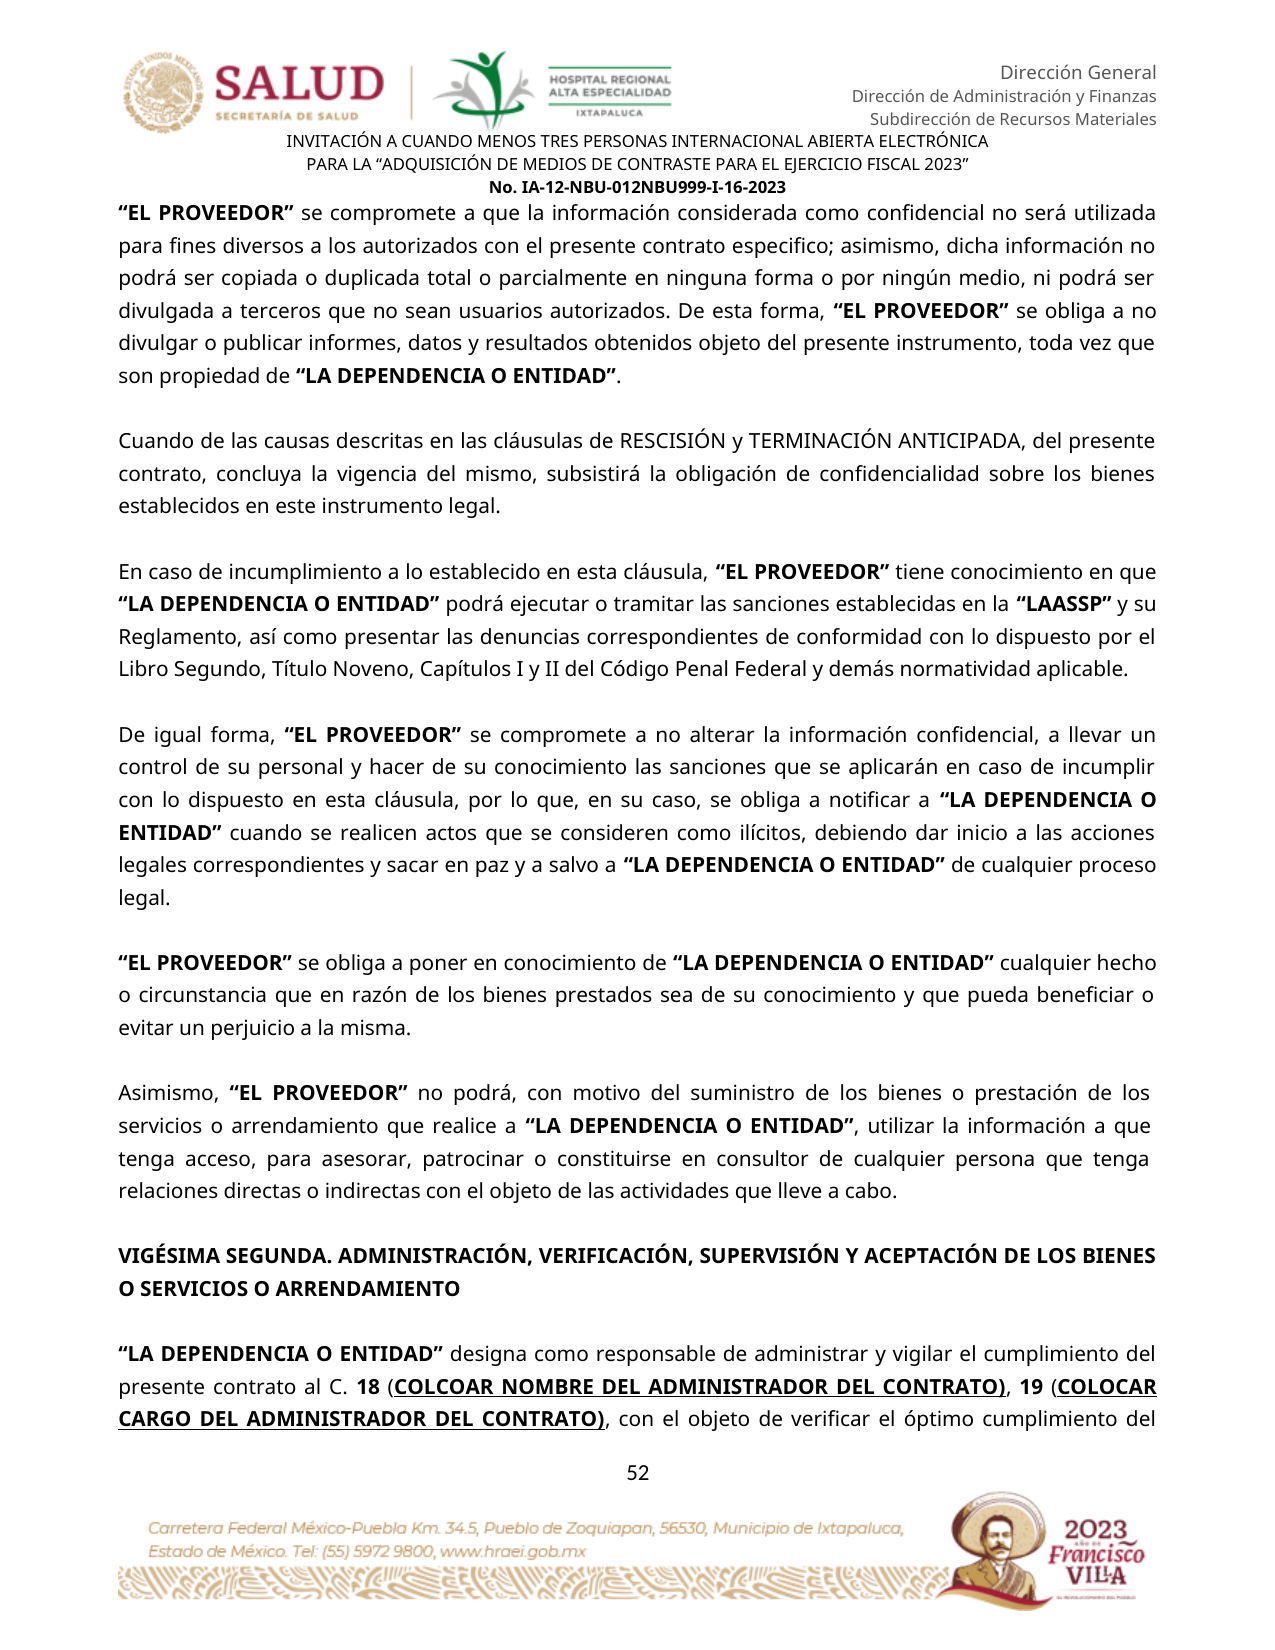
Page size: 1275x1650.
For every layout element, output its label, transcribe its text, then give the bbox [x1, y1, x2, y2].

text Cuando de las causas descritas en las cláusulas de RESCISIÓN y TERMINACIÓN ANTICIPADA, del presente contrato, concluya la vigencia del mismo, subsistirá la obligación de confidencialidad sobre los bienes establecidos en este instrumento legal. [118, 426, 1157, 520]
text “EL PROVEEDOR” se obliga a poner en conocimiento de “LA DEPENDENCIA O ENTIDAD” cualquier hecho o circunstancia que en razón de los bienes prestados sea de su conocimiento y que pueda beneficiar o evitar un perjuicio a la misma. [118, 948, 1157, 1042]
text Asimismo, “EL PROVEEDOR” no podrá, con motivo del suministro de los bienes o prestación de los servicios o arrendamiento que realice a “LA DEPENDENCIA O ENTIDAD”, utilizar la información a que tenga acceso, para asesorar, patrocinar o constituirse en consultor de cualquier persona que tenga relaciones directas o indirectas con el objeto de las actividades que lleve a cabo. [118, 1078, 1152, 1205]
text “EL PROVEEDOR” se compromete a que la información considerada como confidencial no será utilizada para fines diversos a los autorizados con el presente contrato especifico; asimismo, dicha información no podrá ser copiada o duplicada total o parcialmente en ninguna forma o por ningún medio, ni podrá ser divulgada a terceros que no sean usuarios autorizados. De esta forma, “EL PROVEEDOR” se obliga a no divulgar o publicar informes, datos y resultados obtenidos objeto del presente instrumento, toda vez que son propiedad de “LA DEPENDENCIA O ENTIDAD”. [118, 198, 1157, 389]
text De igual forma, “EL PROVEEDOR” se compromete a no alterar la información confidencial, a llevar un control de su personal y hacer de su conocimiento las sanciones que se aplicarán en caso de incumplir con lo dispuesto en esta cláusula, por lo que, en su caso, se obliga a notificar a “LA DEPENDENCIA O ENTIDAD” cuando se realicen actos que se consideren como ilícitos, debiendo dar inicio a las acciones legales correspondientes y sacar en paz y a salvo a “LA DEPENDENCIA O ENTIDAD” de cualquier proceso legal. [118, 720, 1157, 911]
text En caso de incumplimiento a lo establecido en esta cláusula, “EL PROVEEDOR” tiene conocimiento en que “LA DEPENDENCIA O ENTIDAD” podrá ejecutar o tramitar las sanciones establecidas en la “LAASSP” y su Reglamento, así como presentar las denuncias correspondientes de conformidad con lo dispuesto por el Libro Segundo, Título Noveno, Capítulos I y II del Código Penal Federal y demás normatividad aplicable. [118, 557, 1157, 683]
picture [118, 1486, 1156, 1611]
picture [118, 37, 690, 148]
text VIGÉSIMA SEGUNDA. ADMINISTRACIÓN, VERIFICACIÓN, SUPERVISIÓN Y ACEPTACIÓN DE LOS BIENES O SERVICIOS O ARRENDAMIENTO [118, 1241, 1157, 1302]
